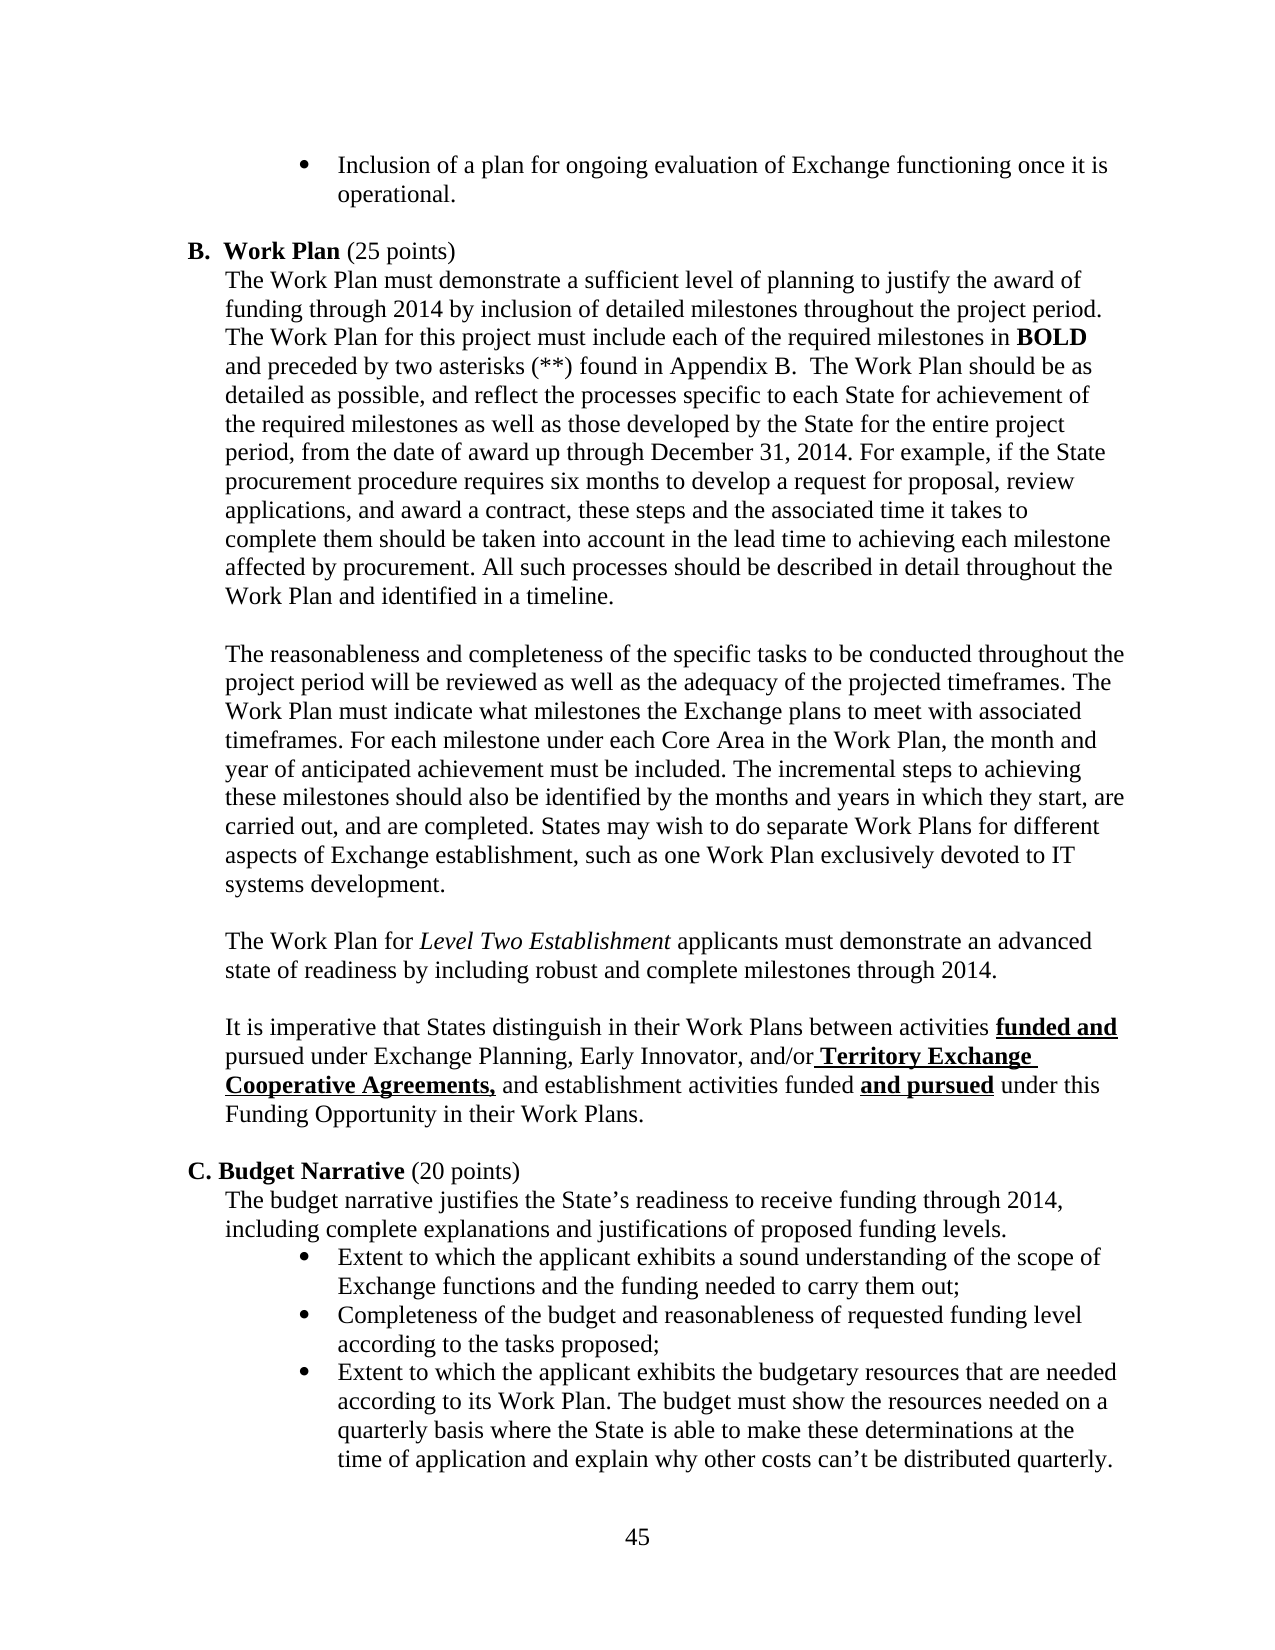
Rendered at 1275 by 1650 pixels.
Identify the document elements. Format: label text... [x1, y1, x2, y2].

text The reasonableness and completeness of the specific tasks to be conducted throughout the project period will be reviewed as well as the adequacy of the projected timeframes. The Work Plan must indicate what milestones the Exchange plans to meet with associated timeframes. For each milestone under each Core Area in the Work Plan, the month and year of anticipated achievement must be included. The incremental steps to achieving these milestones should also be identified by the months and years in which they start, are carried out, and are completed. States may wish to do separate Work Plans for different aspects of Exchange establishment, such as one Work Plan exclusively devoted to IT systems development. [225, 639, 1125, 897]
list Extent to which the applicant exhibits a sound understanding of the scope of Exchange functions and the funding needed to carry them out; [300, 1242, 1125, 1300]
text It is imperative that States distinguish in their Work Plans between activities funded and pursued under Exchange Planning, Early Innovator, and/or Territory Exchange Cooperative Agreements, and establishment activities funded and pursued under this Funding Opportunity in their Work Plans. [225, 1012, 1125, 1127]
text The Work Plan for Level Two Establishment applicants must demonstrate an advanced state of readiness by including robust and complete milestones through 2014. [225, 926, 1125, 984]
list Inclusion of a plan for ongoing evaluation of Exchange functioning once it is operational. [300, 150, 1125, 207]
text The Work Plan must demonstrate a sufficient level of planning to justify the award of funding through 2014 by inclusion of detailed milestones throughout the project period. The Work Plan for this project must include each of the required milestones in BOLD and preceded by two asterisks (**) found in Appendix B. The Work Plan should be as detailed as possible, and reflect the processes specific to each State for achievement of the required milestones as well as those developed by the State for the entire project period, from the date of award up through December 31, 2014. For example, if the State procurement procedure requires six months to develop a request for proposal, review applications, and award a contract, these steps and the associated time it takes to complete them should be taken into account in the lead time to achieving each milestone affected by procurement. All such processes should be described in detail throughout the Work Plan and identified in a timeline. [225, 265, 1125, 610]
text The budget narrative justifies the State’s readiness to receive funding through 2014, including complete explanations and justifications of proposed funding levels. [225, 1185, 1125, 1242]
text B. Work Plan (25 points) [187, 236, 1125, 265]
list Completeness of the budget and reasonableness of requested funding level according to the tasks proposed; [300, 1300, 1125, 1357]
text C. Budget Narrative (20 points) [187, 1156, 1125, 1185]
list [300, 1357, 1125, 1472]
